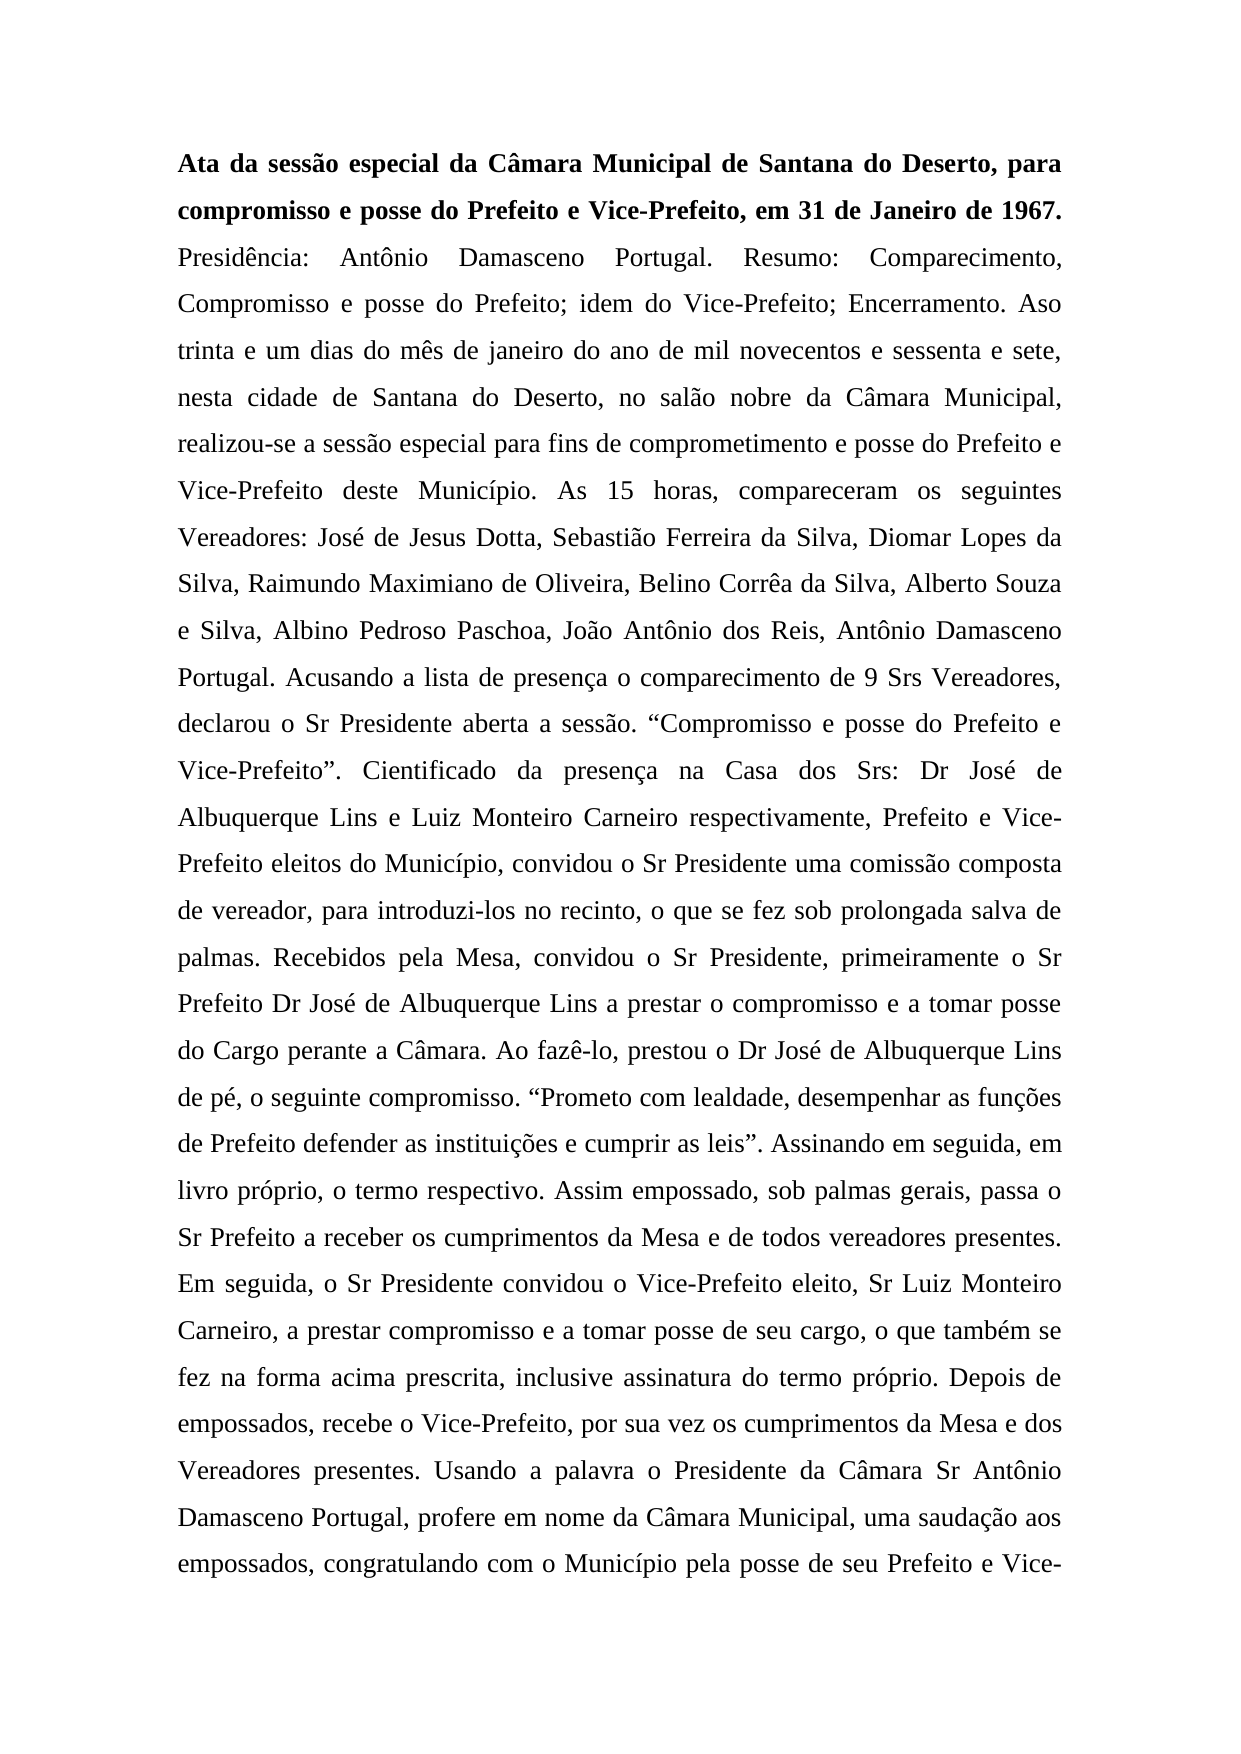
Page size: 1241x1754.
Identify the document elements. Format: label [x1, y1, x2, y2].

text [177, 148, 1063, 1579]
